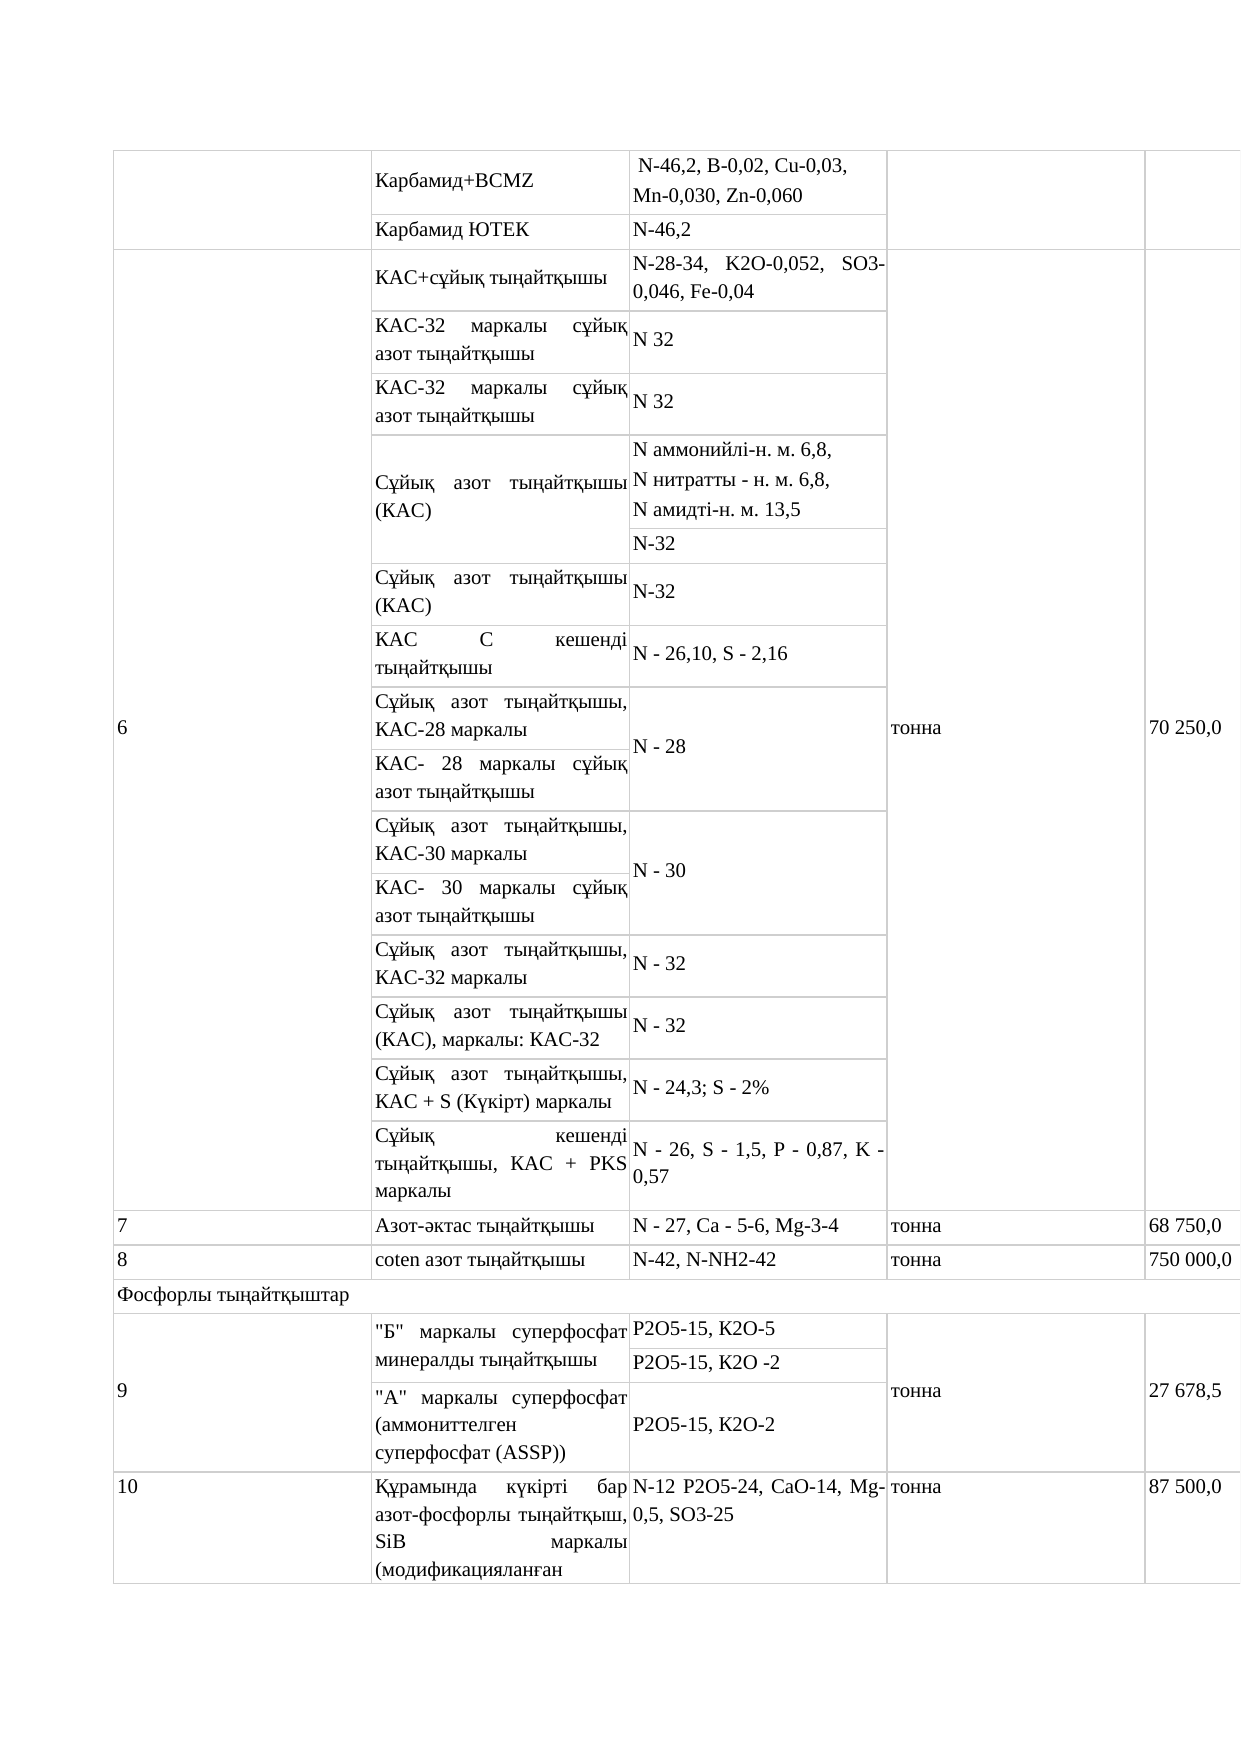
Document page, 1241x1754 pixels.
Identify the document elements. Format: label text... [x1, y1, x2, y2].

table_cell КАС-32 маркалы сұйық азот тыңайтқышы [372, 312, 629, 372]
table_cell N - 28 [630, 688, 886, 810]
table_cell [630, 1473, 886, 1583]
table_cell тонна [888, 250, 1144, 1210]
table_cell тонна [888, 1314, 1144, 1471]
table_cell N - 27, Са - 5-6, Mg-3-4 [630, 1211, 886, 1244]
table_cell N-28-34, K2O-0,052, SO3-0,046, Fe-0,04 [630, 250, 886, 310]
table_cell Карбамид+BCMZ [372, 151, 629, 214]
table_cell КАС- 30 маркалы сұйық азот тыңайтқышы [372, 874, 629, 934]
table_cell N - 26, S - 1,5, P - 0,87, K - 0,57 [630, 1122, 886, 1210]
table_cell Азот-әктас тыңайтқышы [372, 1211, 629, 1244]
table_cell Сұйық азот тыңайтқышы, КАС-32 маркалы [372, 936, 629, 996]
table_cell 10 [114, 1473, 371, 1583]
table_cell N-32 [630, 529, 886, 562]
table_cell КАС С кешенді тыңайтқышы [372, 626, 629, 686]
table_cell Сұйық азот тыңайтқышы, КАС-28 маркалы [372, 688, 629, 748]
table_cell 7 [114, 1211, 371, 1244]
table_cell Сұйық азот тыңайтқышы (КАС) [372, 436, 629, 562]
table_cell coten азот тыңайтқышы [372, 1246, 629, 1279]
table_cell N - 32 [630, 936, 886, 996]
table_cell N-32 [630, 564, 886, 624]
table_cell N 32 [630, 312, 886, 372]
table_cell Сұйық кешенді тыңайтқышы, КАС + PKS маркалы [372, 1122, 629, 1210]
table_cell N - 24,3; S - 2% [630, 1060, 886, 1120]
table_cell Сұйық азот тыңайтқышы (КАС), маркалы: КАС-32 [372, 998, 629, 1058]
table_cell N - 26,10, S - 2,16 [630, 626, 886, 686]
table_cell 6 [114, 250, 371, 1210]
table_cell тонна [888, 1473, 1144, 1583]
table_cell N - 30 [630, 812, 886, 934]
table_cell 9 [114, 1314, 371, 1471]
table_cell 750 000,0 [1146, 1246, 1240, 1279]
table_cell Сұйық азот тыңайтқышы, КАС-30 маркалы [372, 812, 629, 872]
table_cell N-46,2, B-0,02, Cu-0,03, Mn-0,030, Zn-0,060 [630, 151, 886, 214]
table_cell тонна [888, 1211, 1144, 1244]
table_cell 68 750,0 [1146, 1211, 1240, 1244]
table_cell N-46,2 [630, 215, 886, 248]
table_cell 8 [114, 1246, 371, 1279]
table_cell 27 678,5 [1146, 1314, 1240, 1471]
table_cell КАС+сұйық тыңайтқышы [372, 250, 629, 310]
table_cell N 32 [630, 374, 886, 434]
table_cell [372, 1473, 629, 1583]
table_cell "А" маркалы суперфосфат (аммониттелген суперфосфат (ASSP)) [372, 1383, 629, 1471]
table_cell P2О5-15, К2О-5 [630, 1314, 886, 1347]
table_cell N-42, N-NH2-42 [630, 1246, 886, 1279]
table_cell Фосфорлы тыңайтқыштар [114, 1280, 1240, 1313]
table_cell тонна [888, 1246, 1144, 1279]
table_cell N аммонийлі-н. м. 6,8, N нитратты - н. м. 6,8, N амидті-н. м. 13,5 [630, 436, 886, 528]
table_cell Сұйық азот тыңайтқышы (КАС) [372, 564, 629, 624]
table_cell P2О5-15, К2О -2 [630, 1349, 886, 1382]
table_cell Сұйық азот тыңайтқышы, КАС + S (Күкірт) маркалы [372, 1060, 629, 1120]
table_cell 87 500,0 [1146, 1473, 1240, 1583]
table_cell "Б" маркалы суперфосфат минералды тыңайтқышы [372, 1314, 629, 1382]
table_cell Карбамид ЮТЕК [372, 215, 629, 248]
table_cell 70 250,0 [1146, 250, 1240, 1210]
table_cell КАС- 28 маркалы сұйық азот тыңайтқышы [372, 750, 629, 810]
table_cell N - 32 [630, 998, 886, 1058]
table_cell P2О5-15, К2О-2 [630, 1383, 886, 1471]
table_cell КАС-32 маркалы сұйық азот тыңайтқышы [372, 374, 629, 434]
